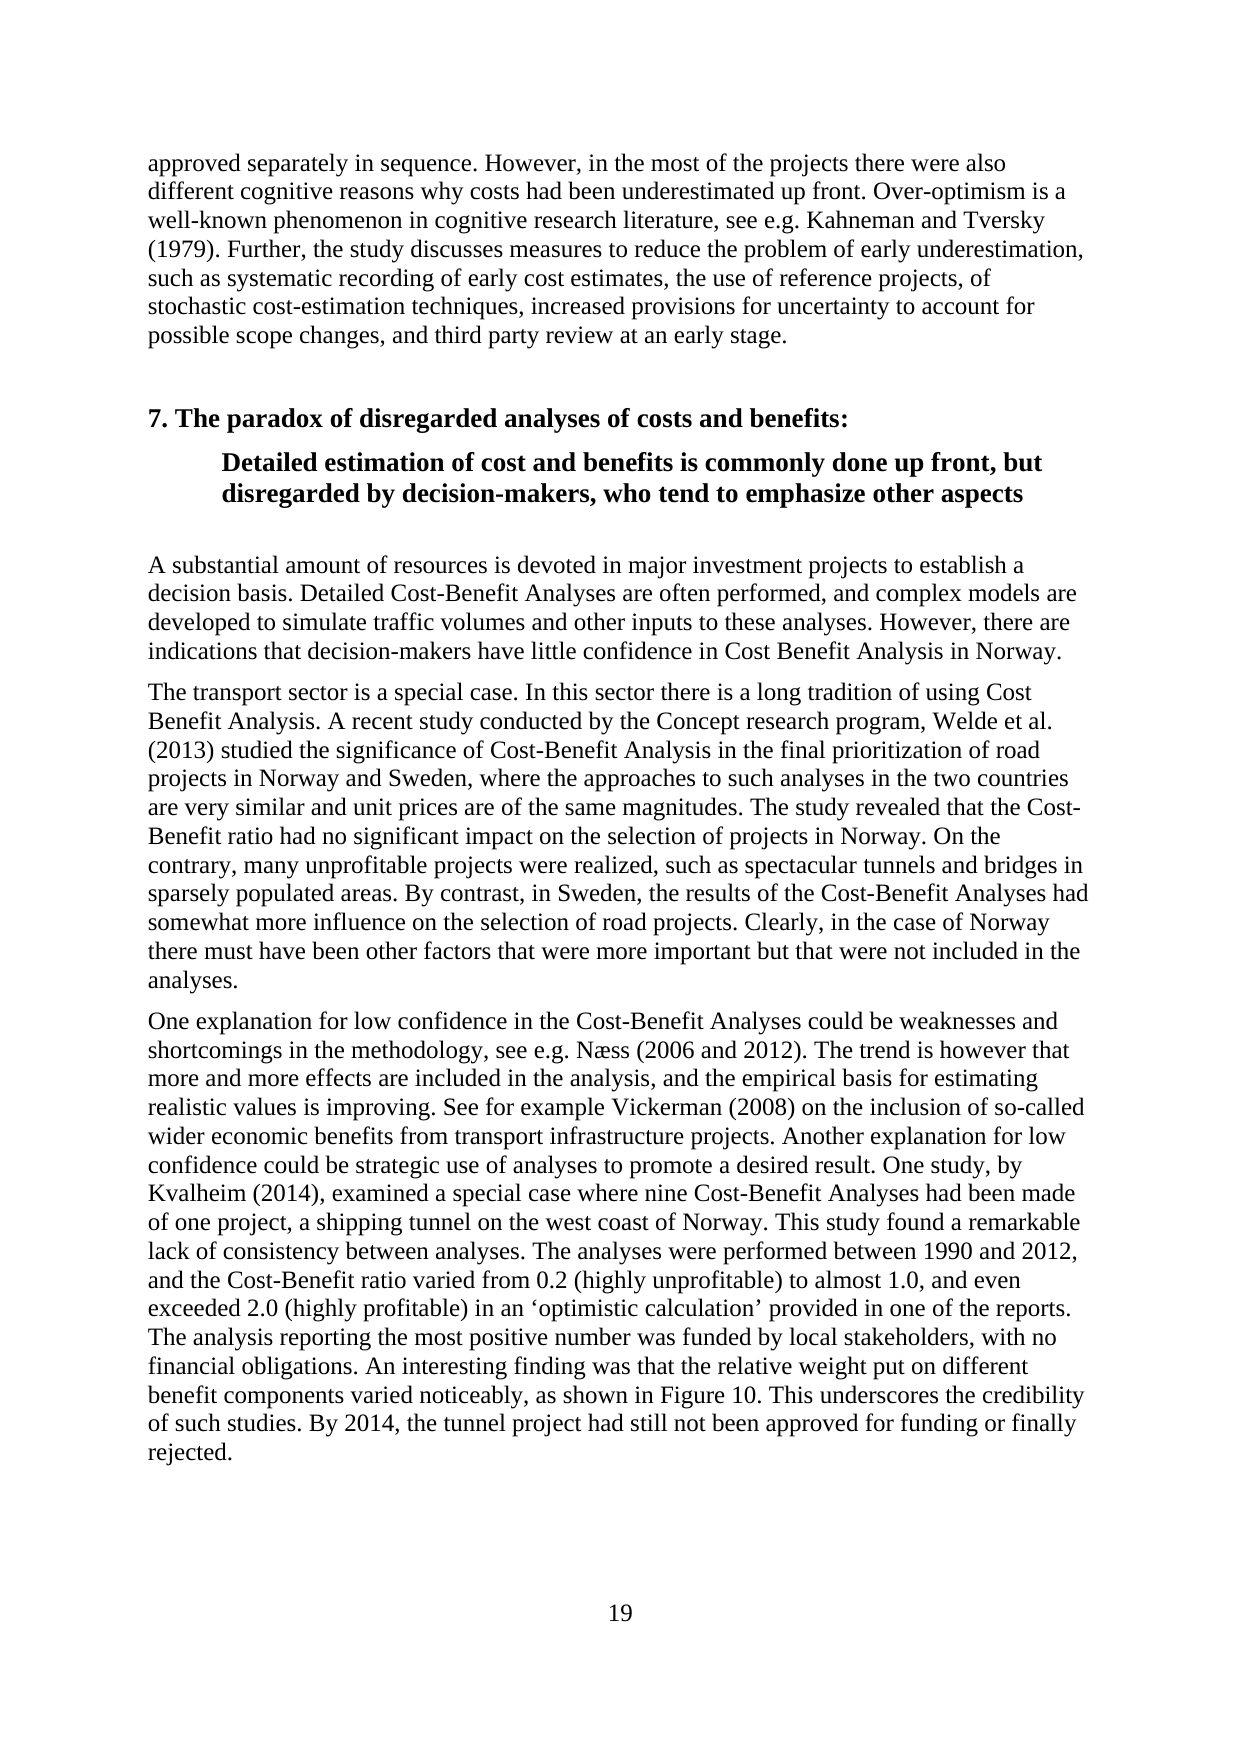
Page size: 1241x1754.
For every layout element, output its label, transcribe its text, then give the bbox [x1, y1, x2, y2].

subtitle Detailed estimation of cost and benefits is commonly done up front, but disregarded by decision-makers, who tend to emphasize other aspects [221, 446, 1093, 508]
subtitle 7. The paradox of disregarded analyses of costs and benefits: [148, 403, 1093, 434]
text One explanation for low confidence in the Cost-Benefit Analyses could be weaknesses and shortcomings in the methodology, see e.g. Næss (2006 and 2012). The trend is however that more and more effects are included in the analysis, and the empirical basis for estimating realistic values is improving. See for example Vickerman (2008) on the inclusion of so-called wider economic benefits from transport infrastructure projects. Another explanation for low confidence could be strategic use of analyses to promote a desired result. One study, by Kvalheim (2014), examined a special case where nine Cost-Benefit Analyses had been made of one project, a shipping tunnel on the west coast of Norway. This study found a remarkable lack of consistency between analyses. The analyses were performed between 1990 and 2012, and the Cost-Benefit ratio varied from 0.2 (highly unprofitable) to almost 1.0, and even exceeded 2.0 (highly profitable) in an ‘optimistic calculation’ provided in one of the reports. The analysis reporting the most positive number was funded by local stakeholders, with no financial obligations. An interesting finding was that the relative weight put on different benefit components varied noticeably, as shown in Figure 10. This underscores the credibility of such studies. By 2014, the tunnel project had still not been approved for funding or finally rejected. [148, 1006, 1093, 1466]
text The transport sector is a special case. In this sector there is a long tradition of using Cost Benefit Analysis. A recent study conducted by the Concept research program, Welde et al. (2013) studied the significance of Cost-Benefit Analysis in the final prioritization of road projects in Norway and Sweden, where the approaches to such analyses in the two countries are very similar and unit prices are of the same magnitudes. The study revealed that the Cost-Benefit ratio had no significant impact on the selection of projects in Norway. On the contrary, many unprofitable projects were realized, such as spectacular tunnels and bridges in sparsely populated areas. By contrast, in Sweden, the results of the Cost-Benefit Analyses had somewhat more influence on the selection of road projects. Clearly, in the case of Norway there must have been other factors that were more important but that were not included in the analyses. [148, 677, 1093, 993]
text A substantial amount of resources is devoted in major investment projects to establish a decision basis. Detailed Cost-Benefit Analyses are often performed, and complex models are developed to simulate traffic volumes and other inputs to these analyses. However, there are indications that decision-makers have little confidence in Cost Benefit Analysis in Norway. [148, 550, 1093, 665]
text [148, 148, 1093, 349]
